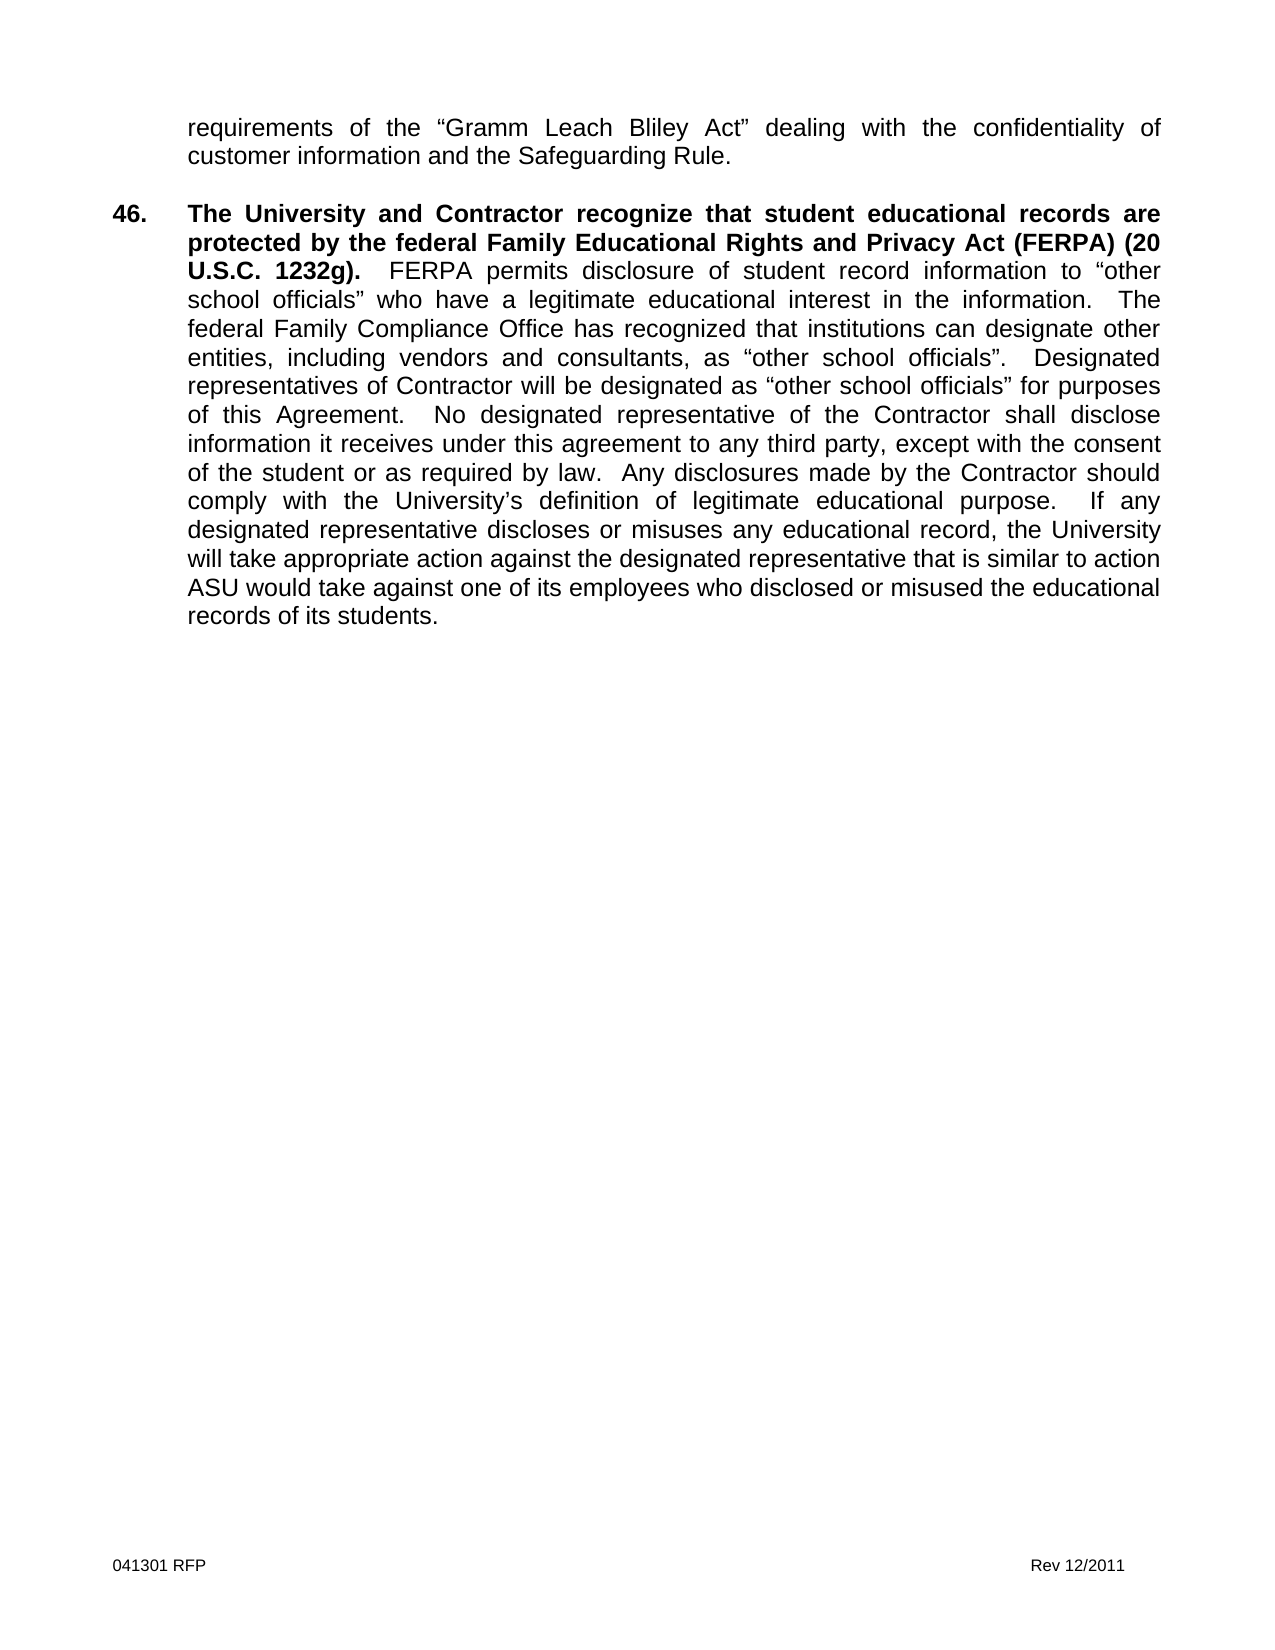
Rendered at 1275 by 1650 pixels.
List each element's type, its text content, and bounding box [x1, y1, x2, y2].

list The University and Contractor recognize that student educational records are protected by the federal Family Educational Rights and Privacy Act (FERPA) (20 U.S.C. 1232g). FERPA permits disclosure of student record information to “other school officials” who have a legitimate educational interest in the information. The federal Family Compliance Office has recognized that institutions can designate other entities, including vendors and consultants, as “other school officials”. Designated representatives of Contractor will be designated as “other school officials” for purposes of this Agreement. No designated representative of the Contractor shall disclose information it receives under this agreement to any third party, except with the consent of the student or as required by law. Any disclosures made by the Contractor should comply with the University’s definition of legitimate educational purpose. If any designated representative discloses or misuses any educational record, the University will take appropriate action against the designated representative that is similar to action ASU would take against one of its employees who disclosed or misused the educational records of its students. [112, 199, 1162, 630]
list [112, 112, 1162, 170]
